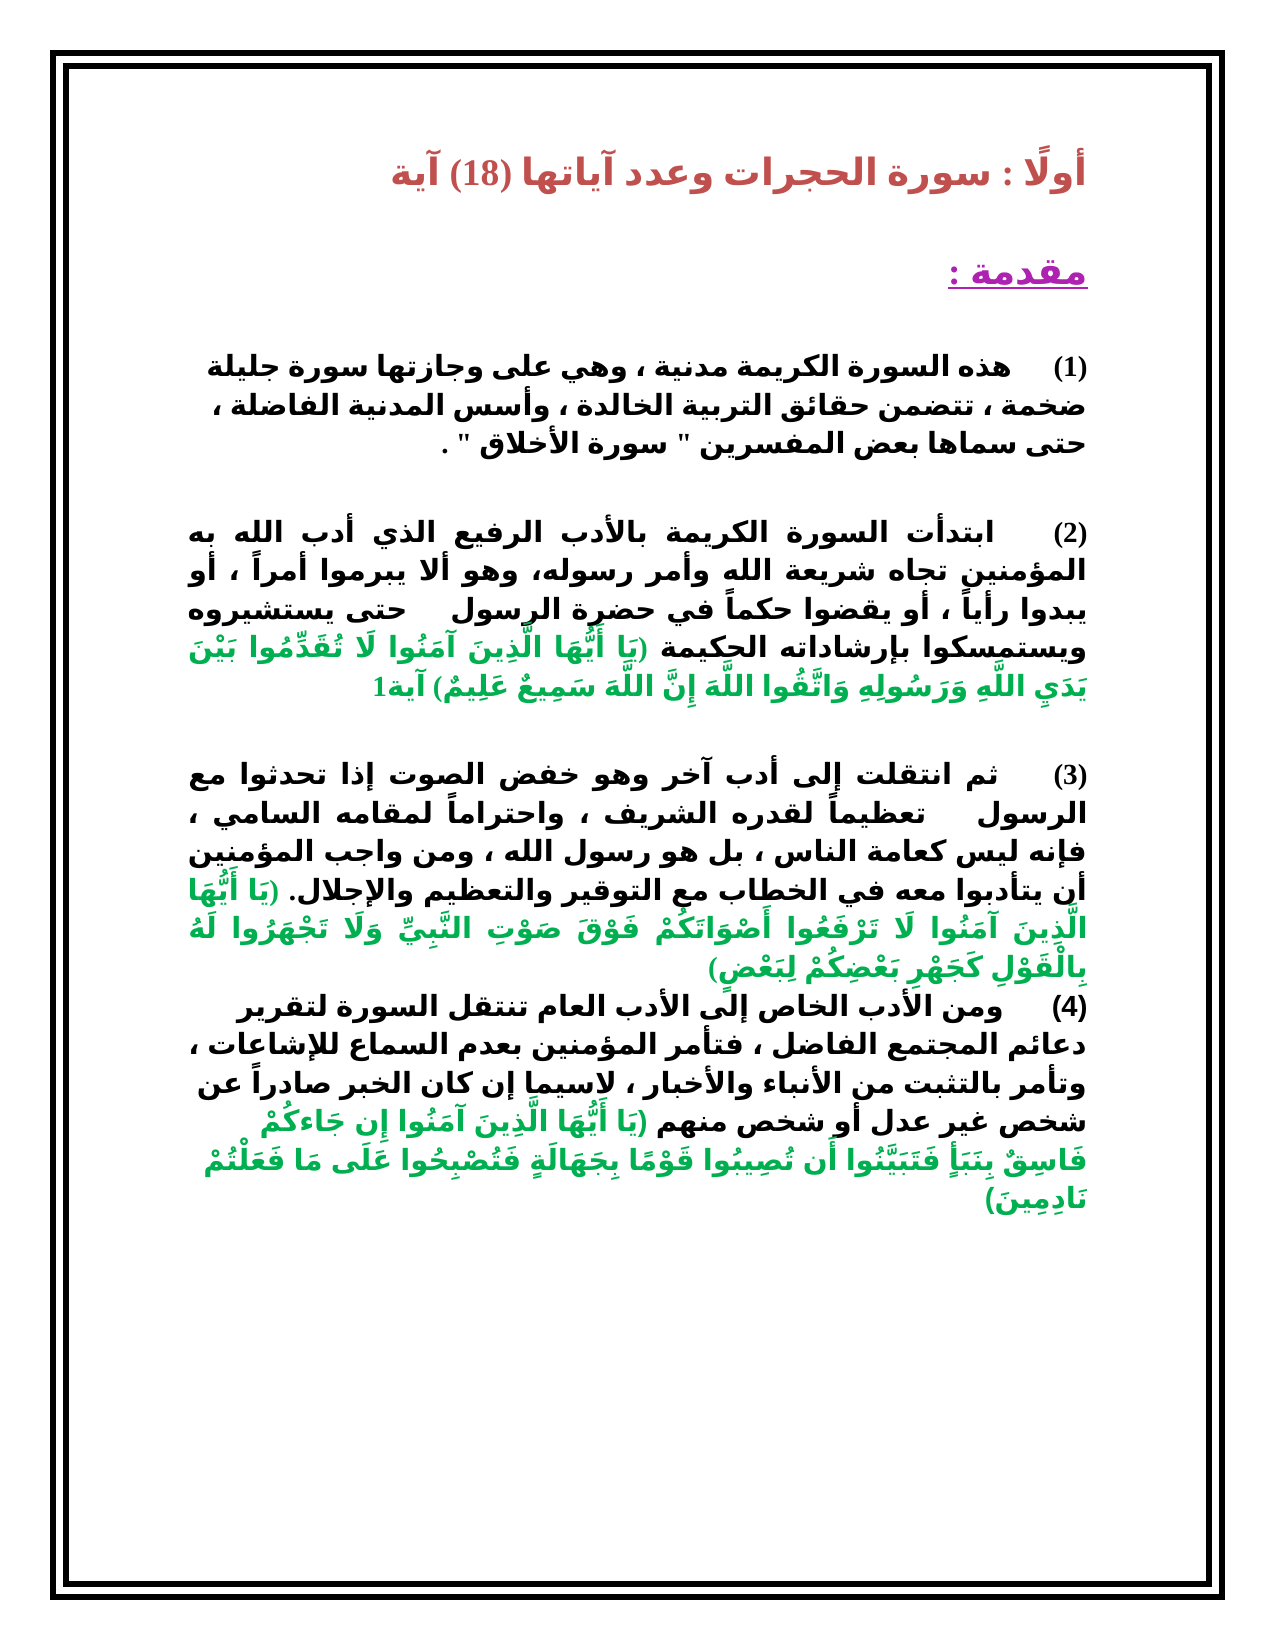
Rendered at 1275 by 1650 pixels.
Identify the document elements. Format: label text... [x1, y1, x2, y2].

text (4) ومن الأدب الخاص إلى الأدب العام تنتقل السورة لتقرير دعائم المجتمع الفاضل ، فتأمر المؤمنين بعدم السماع للإشاعات ، وتأمر بالتثبت من الأنباء والأخبار ، لاسيما إن كان الخبر صادراً عن شخص غير عدل أو شخص منهم (يَا أَيُّهَا الَّذِينَ آمَنُوا إِن جَاءكُمْ فَاسِقٌ بِنَبَأٍ فَتَبَيَّنُوا أَن تُصِيبُوا قَوْمًا بِجَهَالَةٍ فَتُصْبِحُوا عَلَى مَا فَعَلْتُمْ نَادِمِينَ) [187, 989, 1087, 1215]
subtitle (2) ابتدأت السورة الكريمة بالأدب الرفيع الذي أدب الله به المؤمنين تجاه شريعة الله وأمر رسوله، وهو ألا يبرموا أمراً ، أو يبدوا رأياً ، أو يقضوا حكماً في حضرة الرسول  حتى يستشيروه ويستمسكوا بإرشاداته الحكيمة (يَا أَيُّهَا الَّذِينَ آمَنُوا لَا تُقَدِّمُوا بَيْنَ يَدَيِ اللَّهِ وَرَسُولِهِ وَاتَّقُوا اللَّهَ إِنَّ اللَّهَ سَمِيعٌ عَلِيمٌ) آية1 [187, 515, 1087, 702]
subtitle (3) ثم انتقلت إلى أدب آخر وهو خفض الصوت إذا تحدثوا مع الرسول  تعظيماً لقدره الشريف ، واحتراماً لمقامه السامي ، فإنه ليس كعامة الناس ، بل هو رسول الله ، ومن واجب المؤمنين أن يتأدبوا معه في الخطاب مع التوقير والتعظيم والإجلال. (يَا أَيُّهَا الَّذِينَ آمَنُوا لَا تَرْفَعُوا أَصْوَاتَكُمْ فَوْقَ صَوْتِ النَّبِيِّ وَلَا تَجْهَرُوا لَهُ بِالْقَوْلِ كَجَهْرِ بَعْضِكُمْ لِبَعْضٍ) [187, 757, 1087, 984]
subtitle (1) هذه السورة الكريمة مدنية ، وهي على وجازتها سورة جليلة ضخمة ، تتضمن حقائق التربية الخالدة ، وأسس المدنية الفاضلة ، حتى سماها بعض المفسرين " سورة الأخلاق " . [187, 349, 1087, 460]
subtitle أولًا : سورة الحجرات وعدد آياتها (18) آية [187, 150, 1087, 193]
subtitle مقدمة : [187, 249, 1087, 293]
